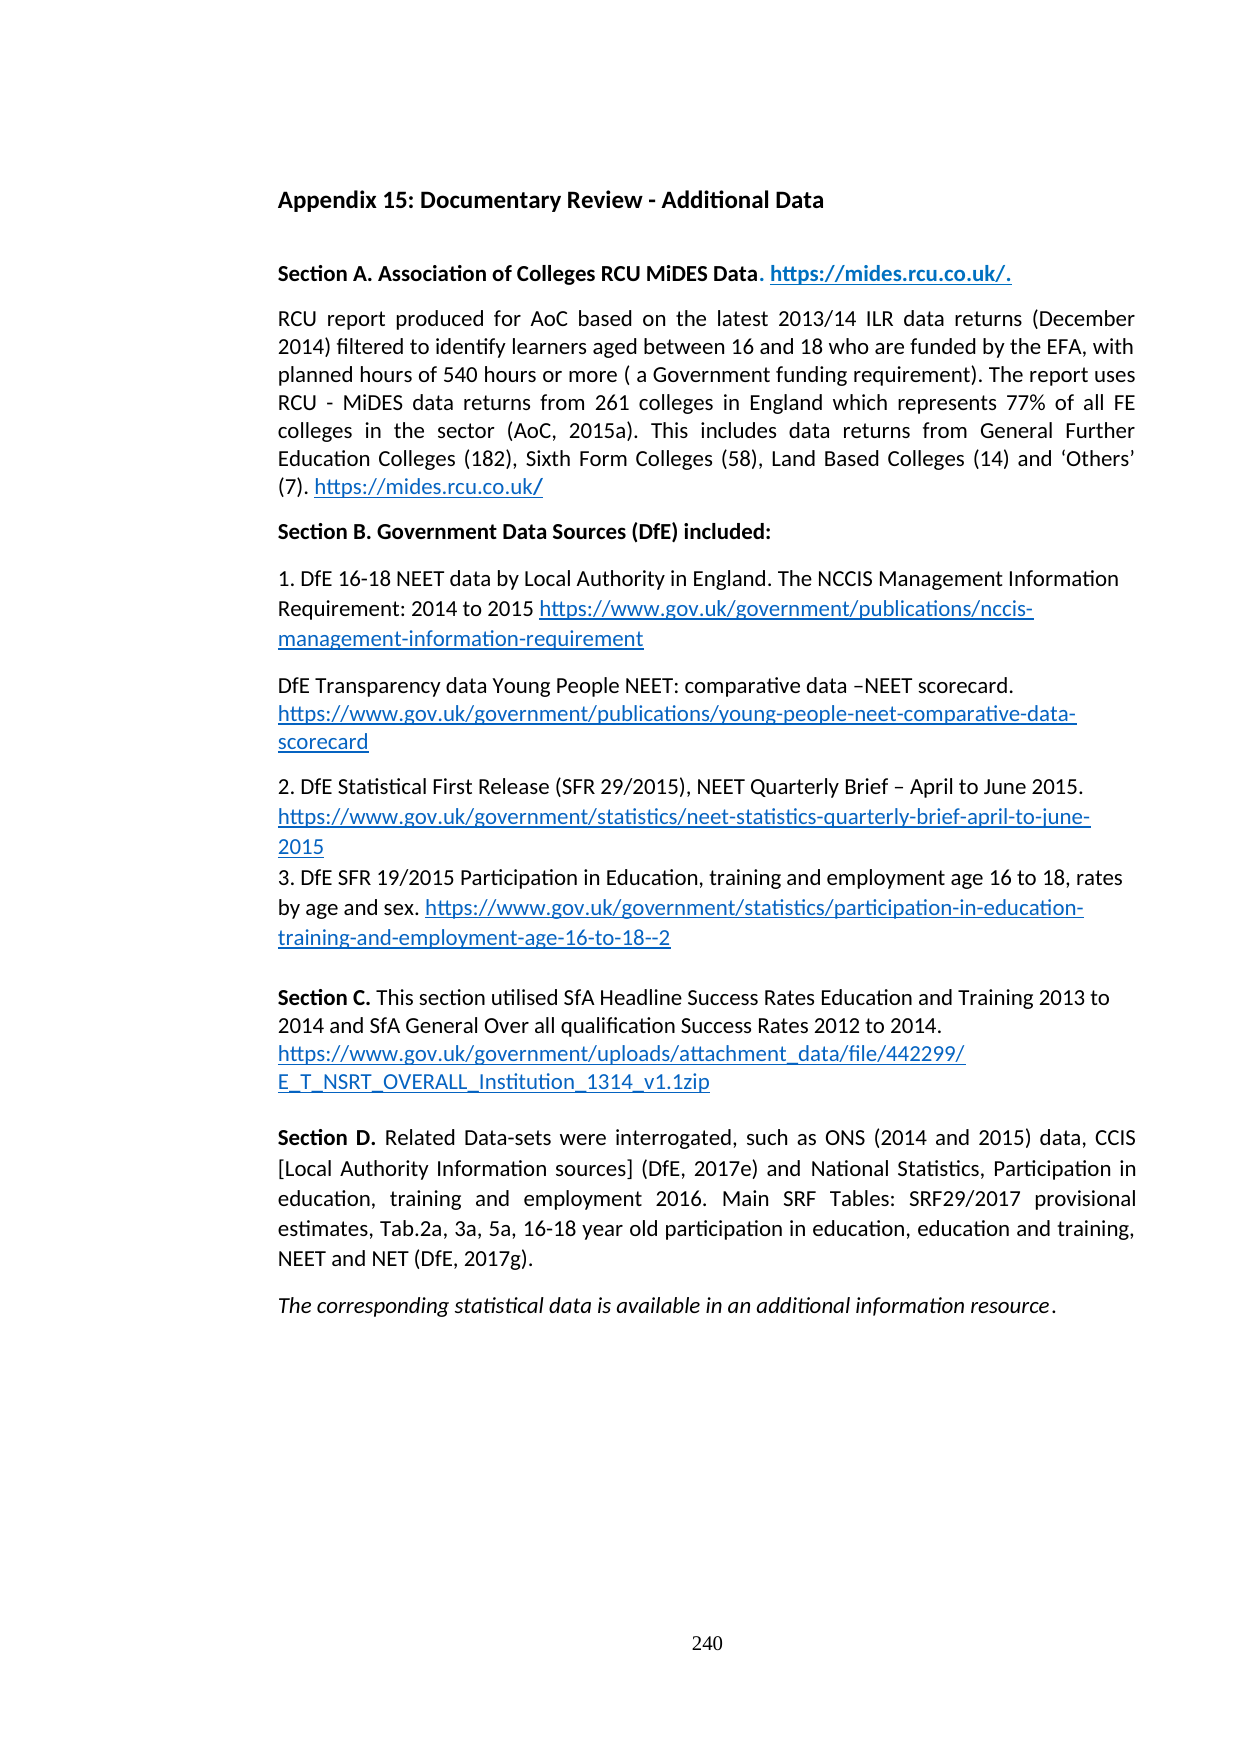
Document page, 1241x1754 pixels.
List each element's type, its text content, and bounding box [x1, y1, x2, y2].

text Section A. Association of Colleges RCU MiDES Data. https://mides.rcu.co.uk/. [278, 259, 1137, 288]
text RCU report produced for AoC based on the latest 2013/14 ILR data returns (December 2014) filtered to identify learners aged between 16 and 18 who are funded by the EFA, with planned hours of 540 hours or more ( a Government funding requirement). The report uses RCU - MiDES data returns from 261 colleges in England which represents 77% of all FE colleges in the sector (AoC, 2015a). This includes data returns from General Further Education Colleges (182), Sixth Form Colleges (58), Land Based Colleges (14) and ‘Others’ (7). https://mides.rcu.co.uk/ [278, 304, 1137, 500]
text 3. DfE SFR 19/2015 Participation in Education, training and employment age 16 to 18, rates by age and sex. https://www.gov.uk/government/statistics/participation-in-education-training-and-employment-age-16-to-18--2 [278, 863, 1137, 951]
text The corresponding statistical data is available in an additional information resource. [278, 1291, 1137, 1319]
text 1. DfE 16-18 NEET data by Local Authority in England. The NCCIS Management Information Requirement: 2014 to 2015 https://www.gov.uk/government/publications/nccis-management-information-requirement [278, 564, 1137, 652]
text Section D. Related Data-sets were interrogated, such as ONS (2014 and 2015) data, CCIS [Local Authority Information sources] (DfE, 2017e) and National Statistics, Participation in education, training and employment 2016. Main SRF Tables: SRF29/2017 provisional estimates, Tab.2a, 3a, 5a, 16-18 year old participation in education, education and training, NEET and NET (DfE, 2017g). [278, 1123, 1137, 1272]
text DfE Transparency data Young People NEET: comparative data –NEET scorecard. https://www.gov.uk/government/publications/young-people-neet-comparative-data-scorecard [278, 671, 1137, 755]
text Appendix 15: Documentary Review - Additional Data [278, 184, 1137, 215]
text Section B. Government Data Sources (DfE) included: [278, 517, 1137, 545]
text https://www.gov.uk/government/statistics/neet-statistics-quarterly-brief-april-to-june-2015 [278, 802, 1137, 860]
text Section C. This section utilised SfA Headline Success Rates Education and Training 2013 to 2014 and SfA General Over all qualification Success Rates 2012 to 2014. https://www.gov.uk/government/uploads/attachment_data/file/442299/E_T_NSRT_OVERALL_Institution_1314_v1.1zip [278, 983, 1137, 1096]
text 2. DfE Statistical First Release (SFR 29/2015), NEET Quarterly Brief – April to June 2015. [278, 772, 1137, 800]
